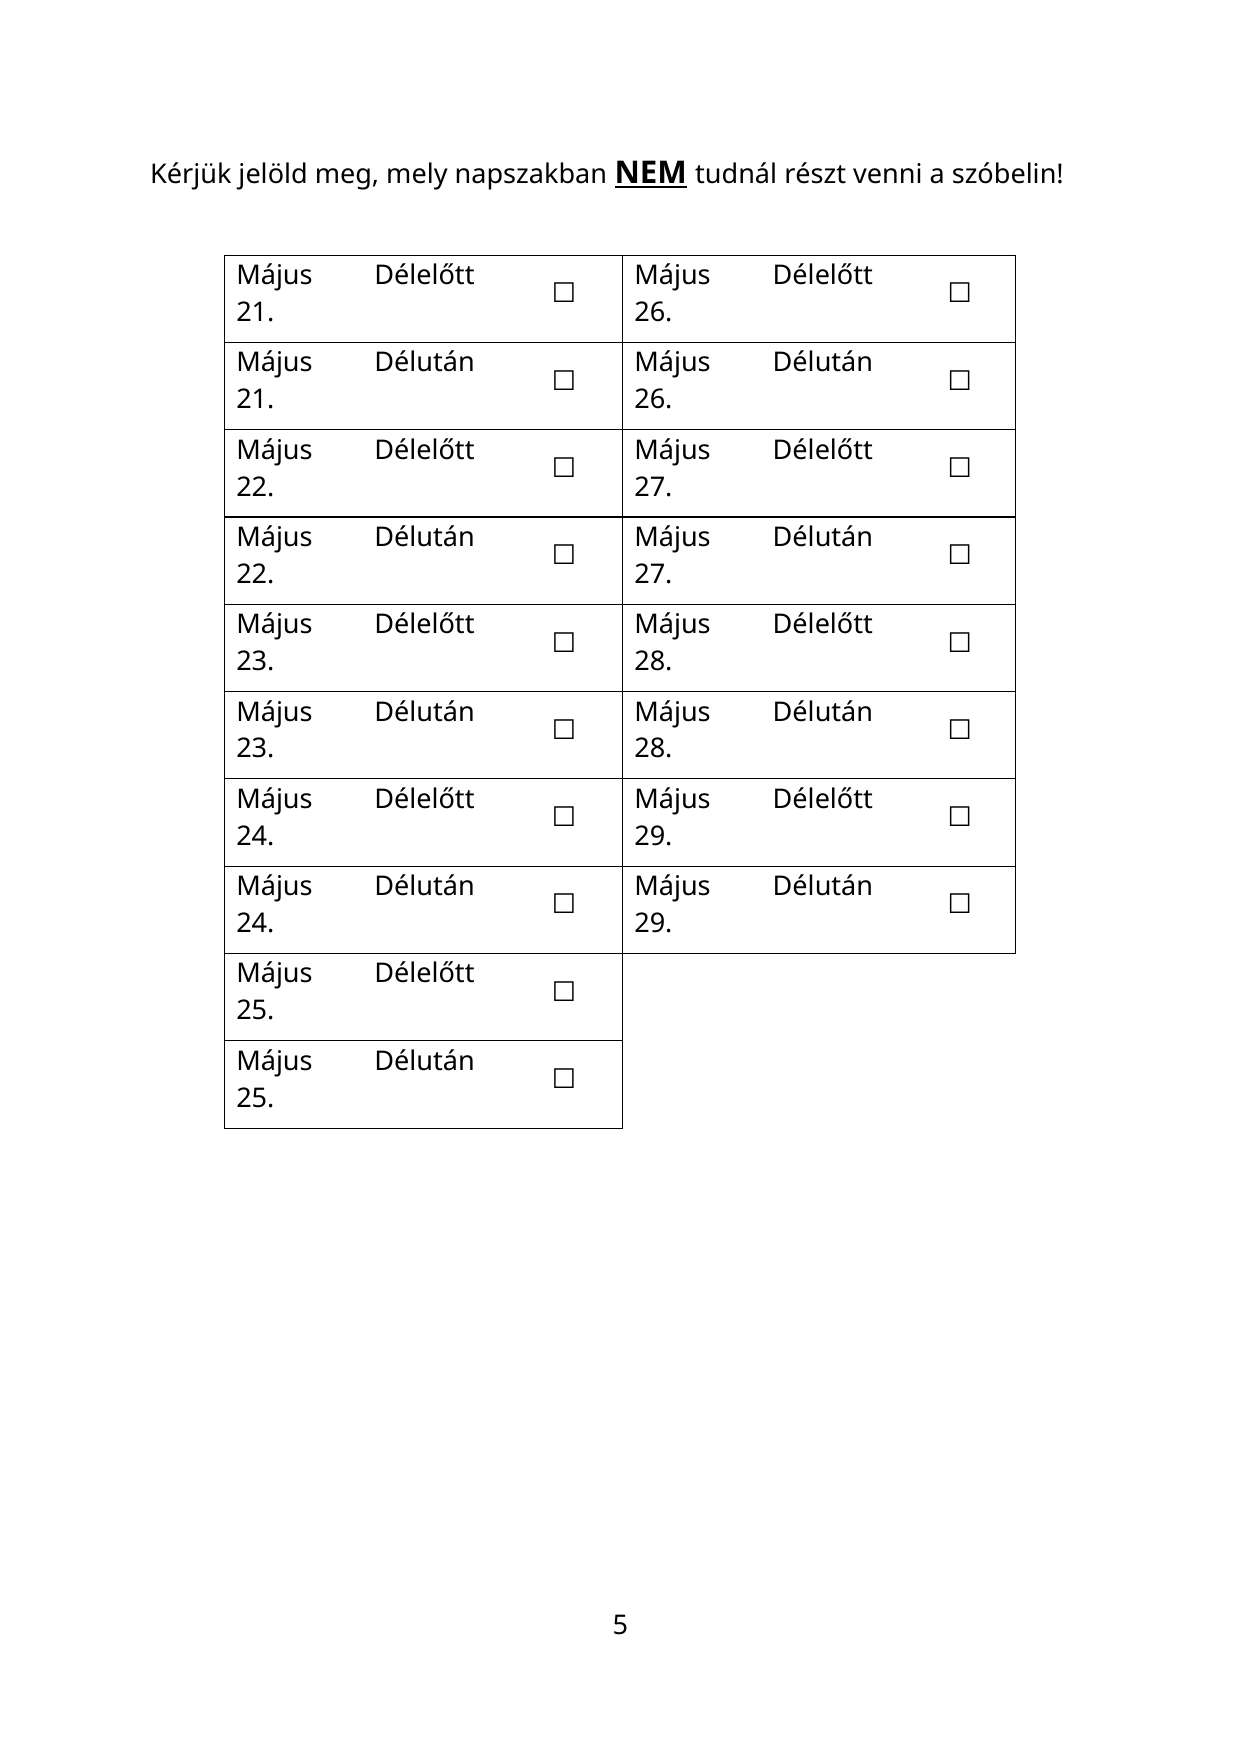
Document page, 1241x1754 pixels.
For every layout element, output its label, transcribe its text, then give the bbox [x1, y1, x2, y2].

table_cell Délután [363, 518, 505, 604]
text Kérjük jelöld meg, mely napszakban NEM tudnál részt venni a szóbelin! [150, 150, 1090, 193]
table_cell Délelőtt [363, 430, 505, 516]
table_cell Délután [363, 692, 505, 778]
table_header Délelőtt [363, 256, 505, 342]
table_cell Délelőtt [761, 605, 903, 691]
table_cell Május 25. [225, 1041, 363, 1127]
table_cell Délelőtt [761, 779, 903, 866]
table_cell Május 23. [225, 605, 363, 691]
table_cell Május 29. [623, 779, 761, 866]
table_cell Május 25. [225, 954, 363, 1040]
table_cell Május 27. [623, 518, 761, 604]
table_cell Május 22. [225, 430, 363, 516]
table_cell Május 29. [623, 867, 761, 953]
table_cell Délután [761, 518, 903, 604]
table_cell Délután [761, 867, 903, 953]
table_cell Május 28. [623, 605, 761, 691]
table_cell Délelőtt [363, 954, 505, 1040]
table_cell Május 27. [623, 430, 761, 516]
table_cell Délelőtt [363, 605, 505, 691]
table_header Május 21. [225, 256, 363, 342]
table_cell Május 26. [623, 343, 761, 429]
table_cell Délután [363, 343, 505, 429]
table_cell Május 24. [225, 779, 363, 866]
table_cell Május 23. [225, 692, 363, 778]
table_header Délelőtt [761, 256, 903, 342]
table_header Május 26. [623, 256, 761, 342]
table_cell Délelőtt [761, 430, 903, 516]
table_cell Május 24. [225, 867, 363, 953]
table_cell Délelőtt [363, 779, 505, 866]
table_cell Május 21. [225, 343, 363, 429]
table_cell Délután [761, 692, 903, 778]
table_cell Délután [363, 1041, 505, 1127]
table_cell Május 22. [225, 518, 363, 604]
table_cell Május 28. [623, 692, 761, 778]
table_cell Délután [761, 343, 903, 429]
table_cell Délután [363, 867, 505, 953]
